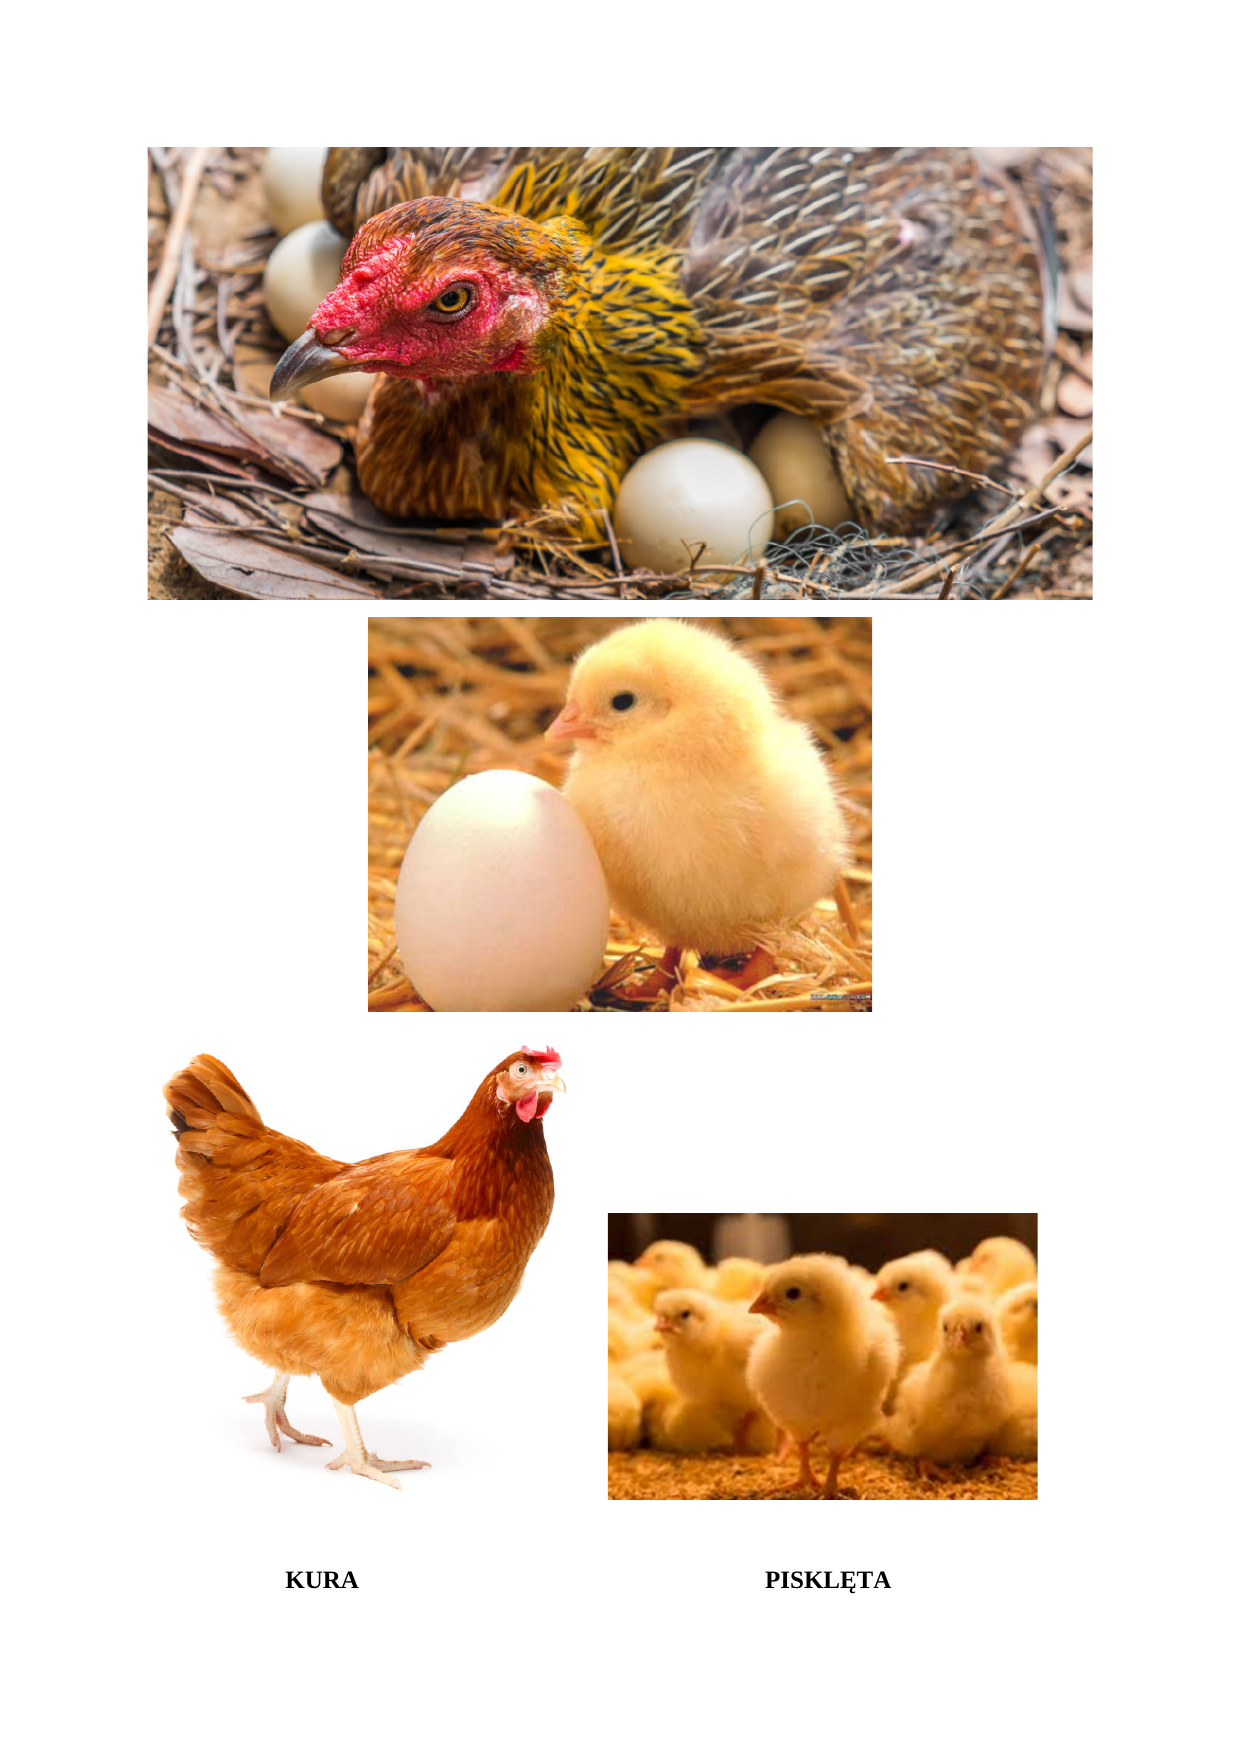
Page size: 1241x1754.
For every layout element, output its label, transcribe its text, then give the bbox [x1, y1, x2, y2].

picture [368, 617, 873, 1012]
picture [147, 1029, 583, 1500]
text KURA PISKLĘTA [148, 1565, 1093, 1594]
picture [607, 1213, 1038, 1500]
picture [147, 147, 1093, 600]
